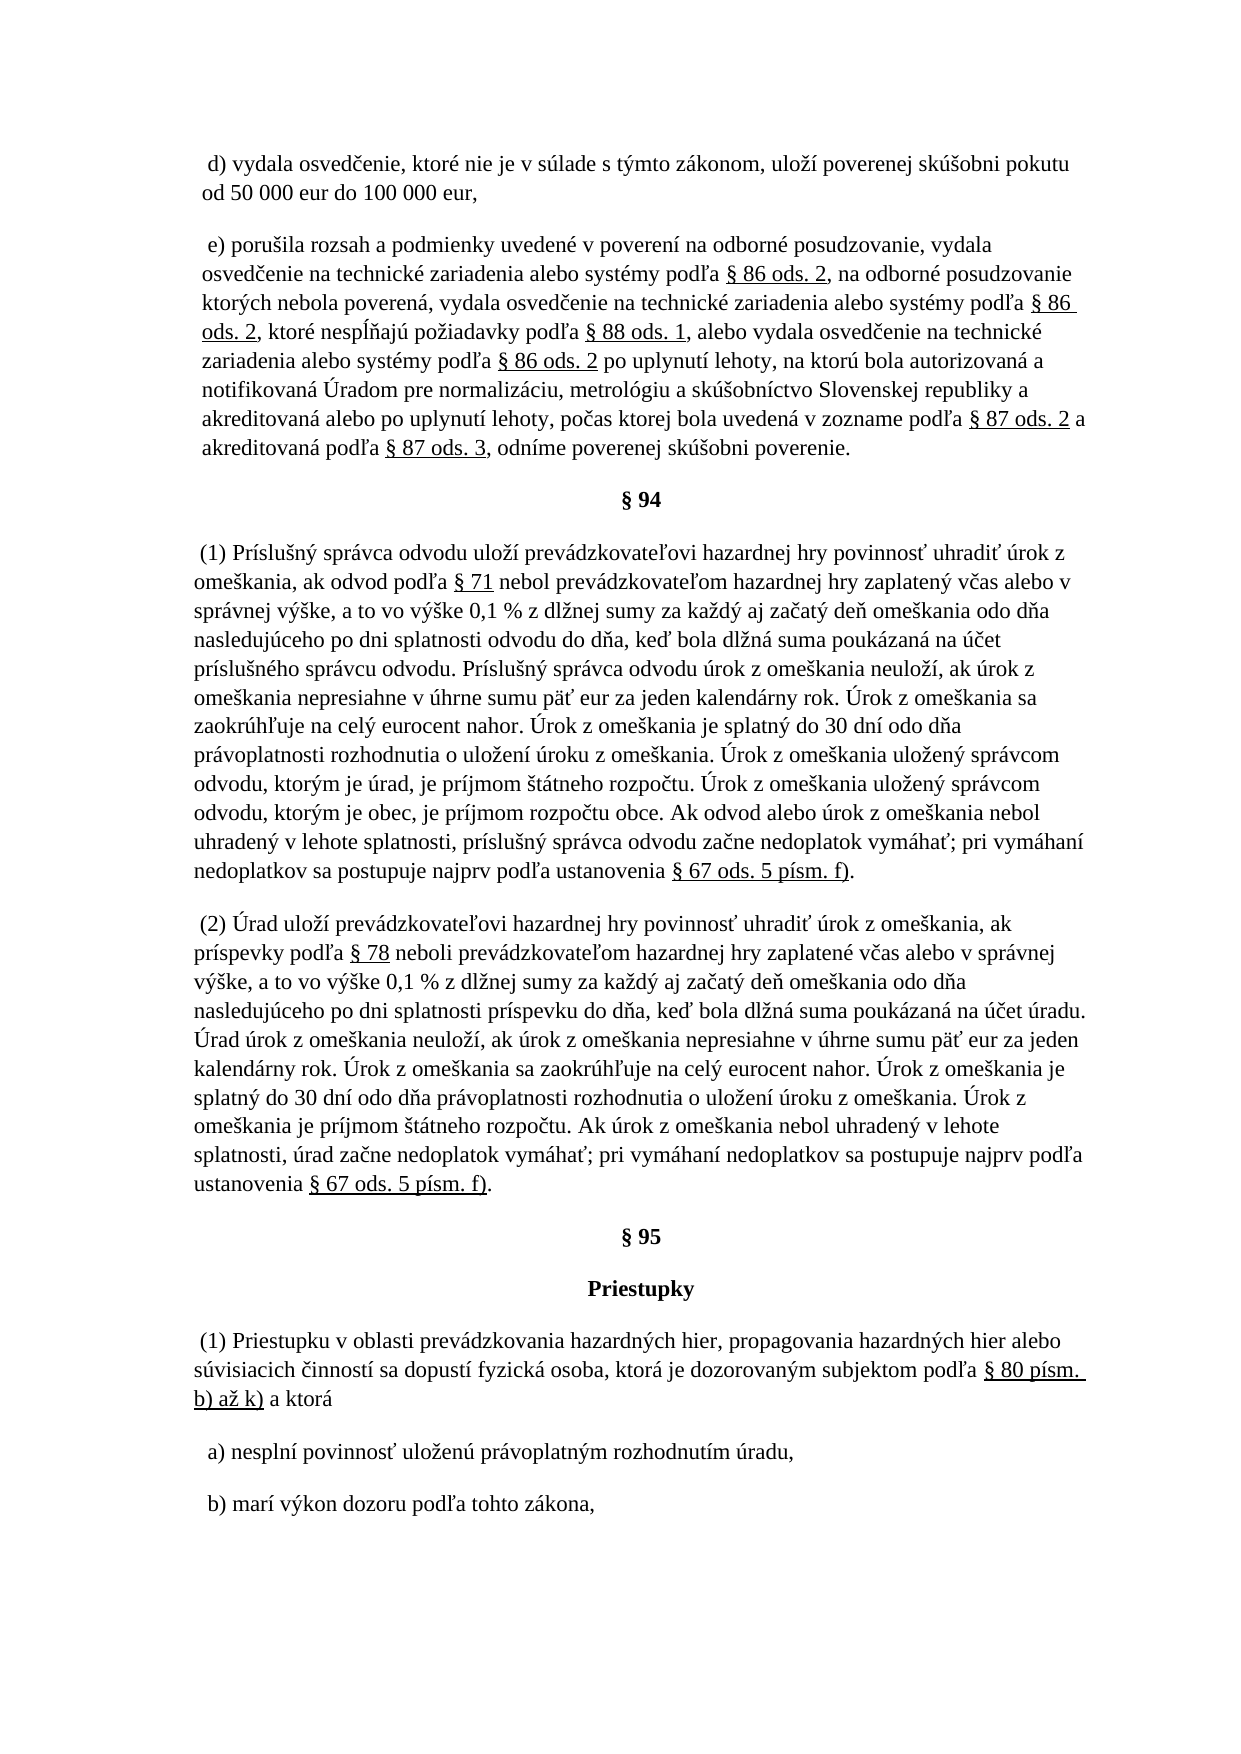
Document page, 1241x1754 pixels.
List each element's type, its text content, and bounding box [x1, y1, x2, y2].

text e) porušila rozsah a podmienky uvedené v poverení na odborné posudzovanie, vydala osvedčenie na technické zariadenia alebo systémy podľa § 86 ods. 2, na odborné posudzovanie ktorých nebola poverená, vydala osvedčenie na technické zariadenia alebo systémy podľa § 86 ods. 2, ktoré nespĺňajú požiadavky podľa § 88 ods. 1, alebo vydala osvedčenie na technické zariadenia alebo systémy podľa § 86 ods. 2 po uplynutí lehoty, na ktorú bola autorizovaná a notifikovaná Úradom pre normalizáciu, metrológiu a skúšobníctvo Slovenskej republiky a akreditovaná alebo po uplynutí lehoty, počas ktorej bola uvedená v zozname podľa § 87 ods. 2 a akreditovaná podľa § 87 ods. 3, odníme poverenej skúšobni poverenie. [202, 231, 1090, 460]
text Priestupky [186, 1275, 1090, 1302]
text § 94 [186, 486, 1090, 513]
text (2) Úrad uloží prevádzkovateľovi hazardnej hry povinnosť uhradiť úrok z omeškania, ak príspevky podľa § 78 neboli prevádzkovateľom hazardnej hry zaplatené včas alebo v správnej výške, a to vo výške 0,1 % z dlžnej sumy za každý aj začatý deň omeškania odo dňa nasledujúceho po dni splatnosti príspevku do dňa, keď bola dlžná suma poukázaná na účet úradu. Úrad úrok z omeškania neuloží, ak úrok z omeškania nepresiahne v úhrne sumu päť eur za jeden kalendárny rok. Úrok z omeškania sa zaokrúhľuje na celý eurocent nahor. Úrok z omeškania je splatný do 30 dní odo dňa právoplatnosti rozhodnutia o uložení úroku z omeškania. Úrok z omeškania je príjmom štátneho rozpočtu. Ak úrok z omeškania nebol uhradený v lehote splatnosti, úrad začne nedoplatok vymáhať; pri vymáhaní nedoplatkov sa postupuje najprv podľa ustanovenia § 67 ods. 5 písm. f). [194, 910, 1090, 1197]
text (1) Príslušný správca odvodu uloží prevádzkovateľovi hazardnej hry povinnosť uhradiť úrok z omeškania, ak odvod podľa § 71 nebol prevádzkovateľom hazardnej hry zaplatený včas alebo v správnej výške, a to vo výške 0,1 % z dlžnej sumy za každý aj začatý deň omeškania odo dňa nasledujúceho po dni splatnosti odvodu do dňa, keď bola dlžná suma poukázaná na účet príslušného správcu odvodu. Príslušný správca odvodu úrok z omeškania neuloží, ak úrok z omeškania nepresiahne v úhrne sumu päť eur za jeden kalendárny rok. Úrok z omeškania sa zaokrúhľuje na celý eurocent nahor. Úrok z omeškania je splatný do 30 dní odo dňa právoplatnosti rozhodnutia o uložení úroku z omeškania. Úrok z omeškania uložený správcom odvodu, ktorým je úrad, je príjmom štátneho rozpočtu. Úrok z omeškania uložený správcom odvodu, ktorým je obec, je príjmom rozpočtu obce. Ak odvod alebo úrok z omeškania nebol uhradený v lehote splatnosti, príslušný správca odvodu začne nedoplatok vymáhať; pri vymáhaní nedoplatkov sa postupuje najprv podľa ustanovenia § 67 ods. 5 písm. f). [194, 539, 1090, 884]
text d) vydala osvedčenie, ktoré nie je v súlade s týmto zákonom, uloží poverenej skúšobni pokutu od 50 000 eur do 100 000 eur, [202, 150, 1090, 205]
text b) marí výkon dozoru podľa tohto zákona, [202, 1490, 1090, 1517]
text (1) Priestupku v oblasti prevádzkovania hazardných hier, propagovania hazardných hier alebo súvisiacich činností sa dopustí fyzická osoba, ktorá je dozorovaným subjektom podľa § 80 písm. b) až k) a ktorá [194, 1328, 1090, 1412]
text a) nesplní povinnosť uloženú právoplatným rozhodnutím úradu, [202, 1438, 1090, 1464]
text § 95 [186, 1223, 1090, 1249]
